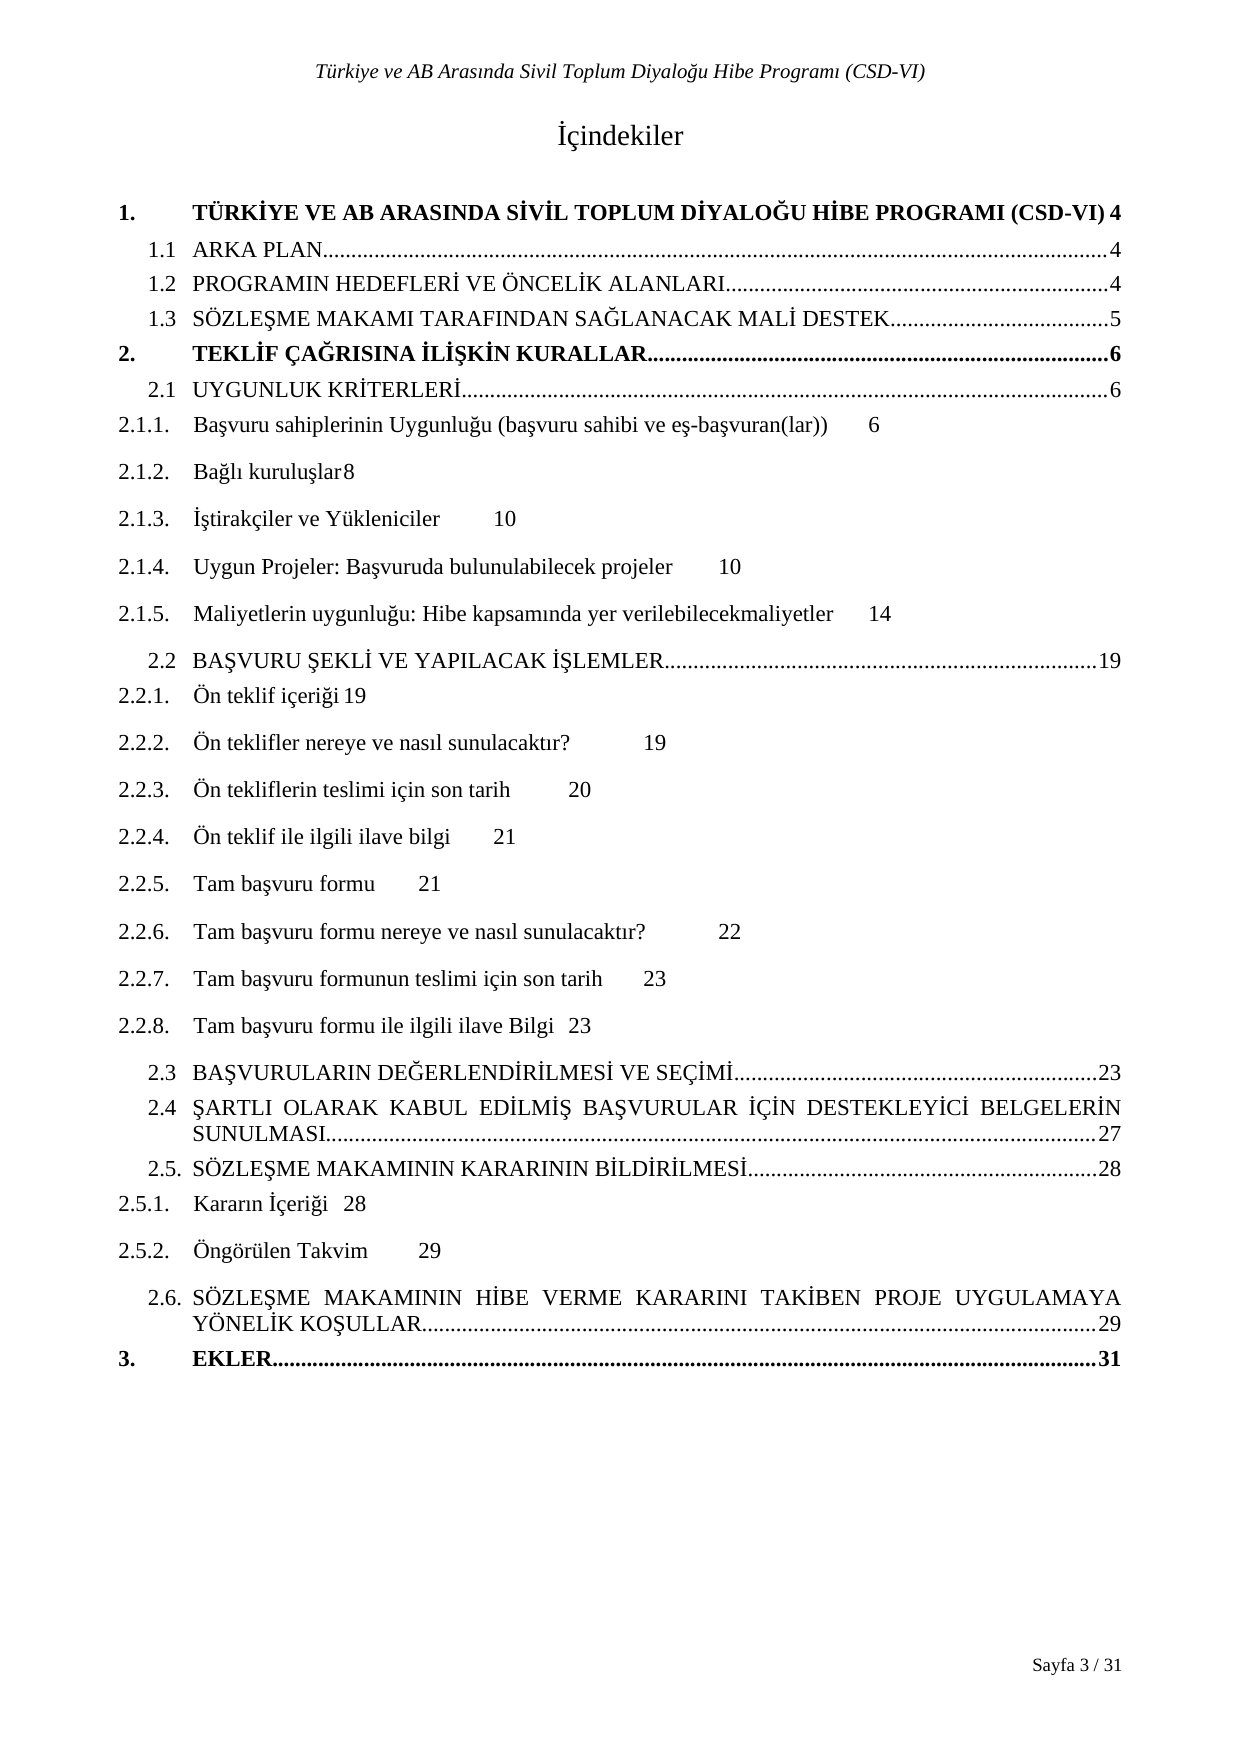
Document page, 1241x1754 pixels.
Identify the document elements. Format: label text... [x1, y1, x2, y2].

text 2.6. SÖZLEŞME MAKAMININ HİBE VERME KARARINI TAKİBEN PROJE UYGULAMAYA YÖNELİK KOŞULLAR 29 [148, 1284, 1122, 1337]
text 2.2.2. Ön teklifler nereye ve nasıl sunulacaktır? 19 [118, 729, 1122, 755]
text 2.2.8. Tam başvuru formu ile ilgili ilave Bilgi 23 [118, 1012, 1122, 1038]
text 3. EKLER 31 [118, 1345, 1122, 1371]
text 2.2.1. Ön teklif içeriği 19 [118, 682, 1122, 708]
text 2.1 UYGUNLUK KRİTERLERİ 6 [148, 376, 1122, 403]
text 2.5.1. Kararın İçeriği 28 [118, 1190, 1122, 1216]
text 2.1.5. Maliyetlerin uygunluğu: Hibe kapsamında yer verilebilecekmaliyetler 14 [118, 600, 1122, 626]
text 2.5. SÖZLEŞME MAKAMININ KARARININ BİLDİRİLMESİ 28 [148, 1155, 1122, 1181]
text İçindekiler [118, 118, 1122, 152]
text 2.4 ŞARTLI OLARAK KABUL EDİLMİŞ BAŞVURULAR İÇİN DESTEKLEYİCİ BELGELERİN SUNULMASI 27 [148, 1094, 1122, 1147]
text 2.1.1. Başvuru sahiplerinin Uygunluğu (başvuru sahibi ve eş-başvuran(lar)) 6 [118, 411, 1122, 437]
text 2.2.3. Ön tekliflerin teslimi için son tarih 20 [118, 776, 1122, 802]
text 2.5.2. Öngörülen Takvim 29 [118, 1237, 1122, 1263]
text 2.1.4. Uygun Projeler: Başvuruda bulunulabilecek projeler 10 [118, 553, 1122, 579]
text 2.2.4. Ön teklif ile ilgili ilave bilgi 21 [118, 823, 1122, 850]
text 1. TÜRKİYE VE AB ARASINDA SİVİL TOPLUM DİYALOĞU HİBE PROGRAMI (CSD-VI) 4 [118, 199, 1122, 225]
text 2.3 BAŞVURULARIN DEĞERLENDİRİLMESİ VE SEÇİMİ 23 [148, 1059, 1122, 1086]
text 2.1.3. İştirakçiler ve Yükleniciler 10 [118, 506, 1122, 532]
text 2. TEKLİF ÇAĞRISINA İLİŞKİN KURALLAR 6 [118, 340, 1122, 366]
text 2.2 BAŞVURU ŞEKLİ VE YAPILACAK İŞLEMLER 19 [148, 647, 1122, 673]
text 1.3 SÖZLEŞME MAKAMI TARAFINDAN SAĞLANACAK MALİ DESTEK 5 [148, 305, 1122, 331]
text 2.1.2. Bağlı kuruluşlar 8 [118, 458, 1122, 485]
text 1.2 PROGRAMIN HEDEFLERİ VE ÖNCELİK ALANLARI 4 [148, 270, 1122, 297]
text 1.1 ARKA PLAN 4 [148, 236, 1122, 262]
text 2.2.7. Tam başvuru formunun teslimi için son tarih 23 [118, 965, 1122, 991]
text 2.2.6. Tam başvuru formu nereye ve nasıl sunulacaktır? 22 [118, 918, 1122, 944]
text 2.2.5. Tam başvuru formu 21 [118, 871, 1122, 897]
